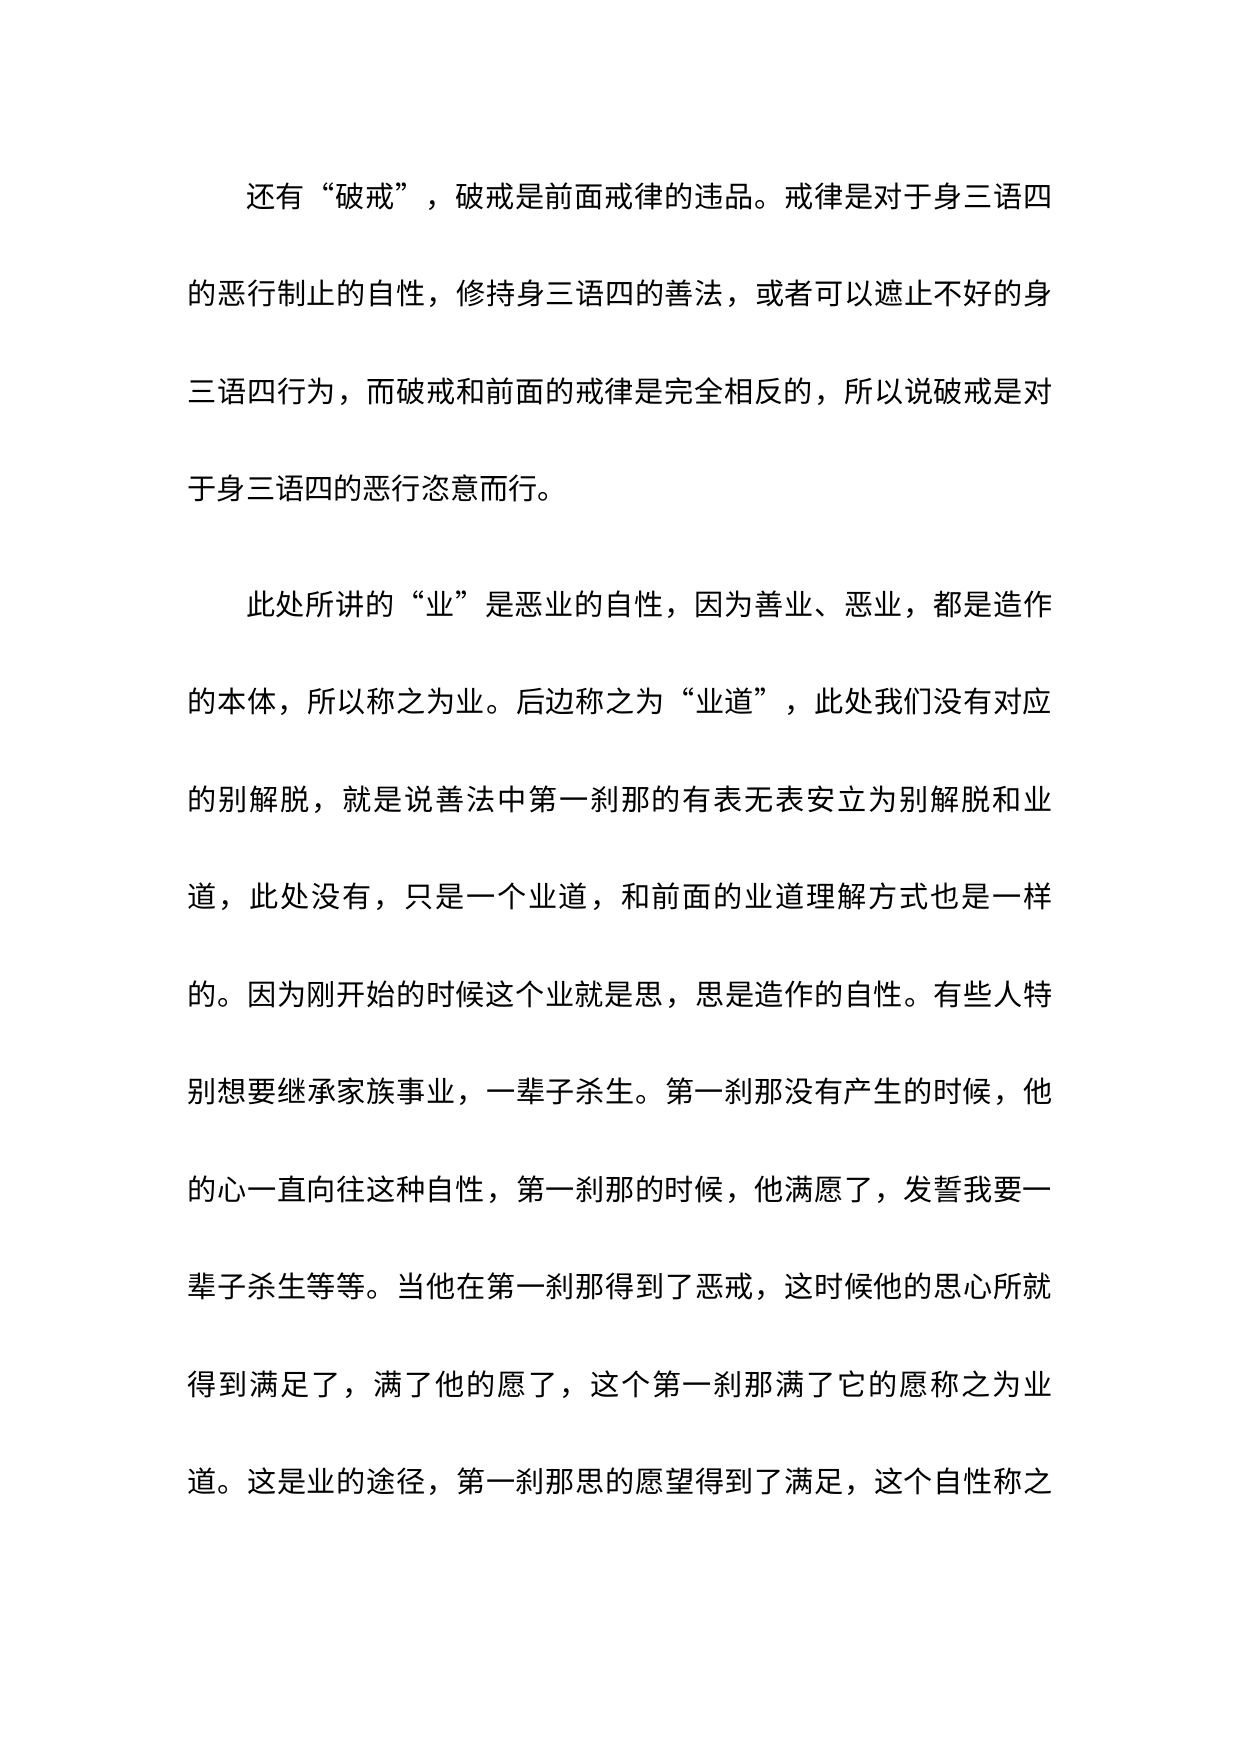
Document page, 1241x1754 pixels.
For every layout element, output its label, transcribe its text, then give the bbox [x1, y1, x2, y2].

text 还有“破戒”，破戒是前面戒律的违品。戒律是对于身三语四的恶行制止的自性，修持身三语四的善法，或者可以遮止不好的身三语四行为，而破戒和前面的戒律是完全相反的，所以说破戒是对于身三语四的恶行恣意而行。 [187, 162, 1053, 519]
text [187, 570, 1053, 1512]
